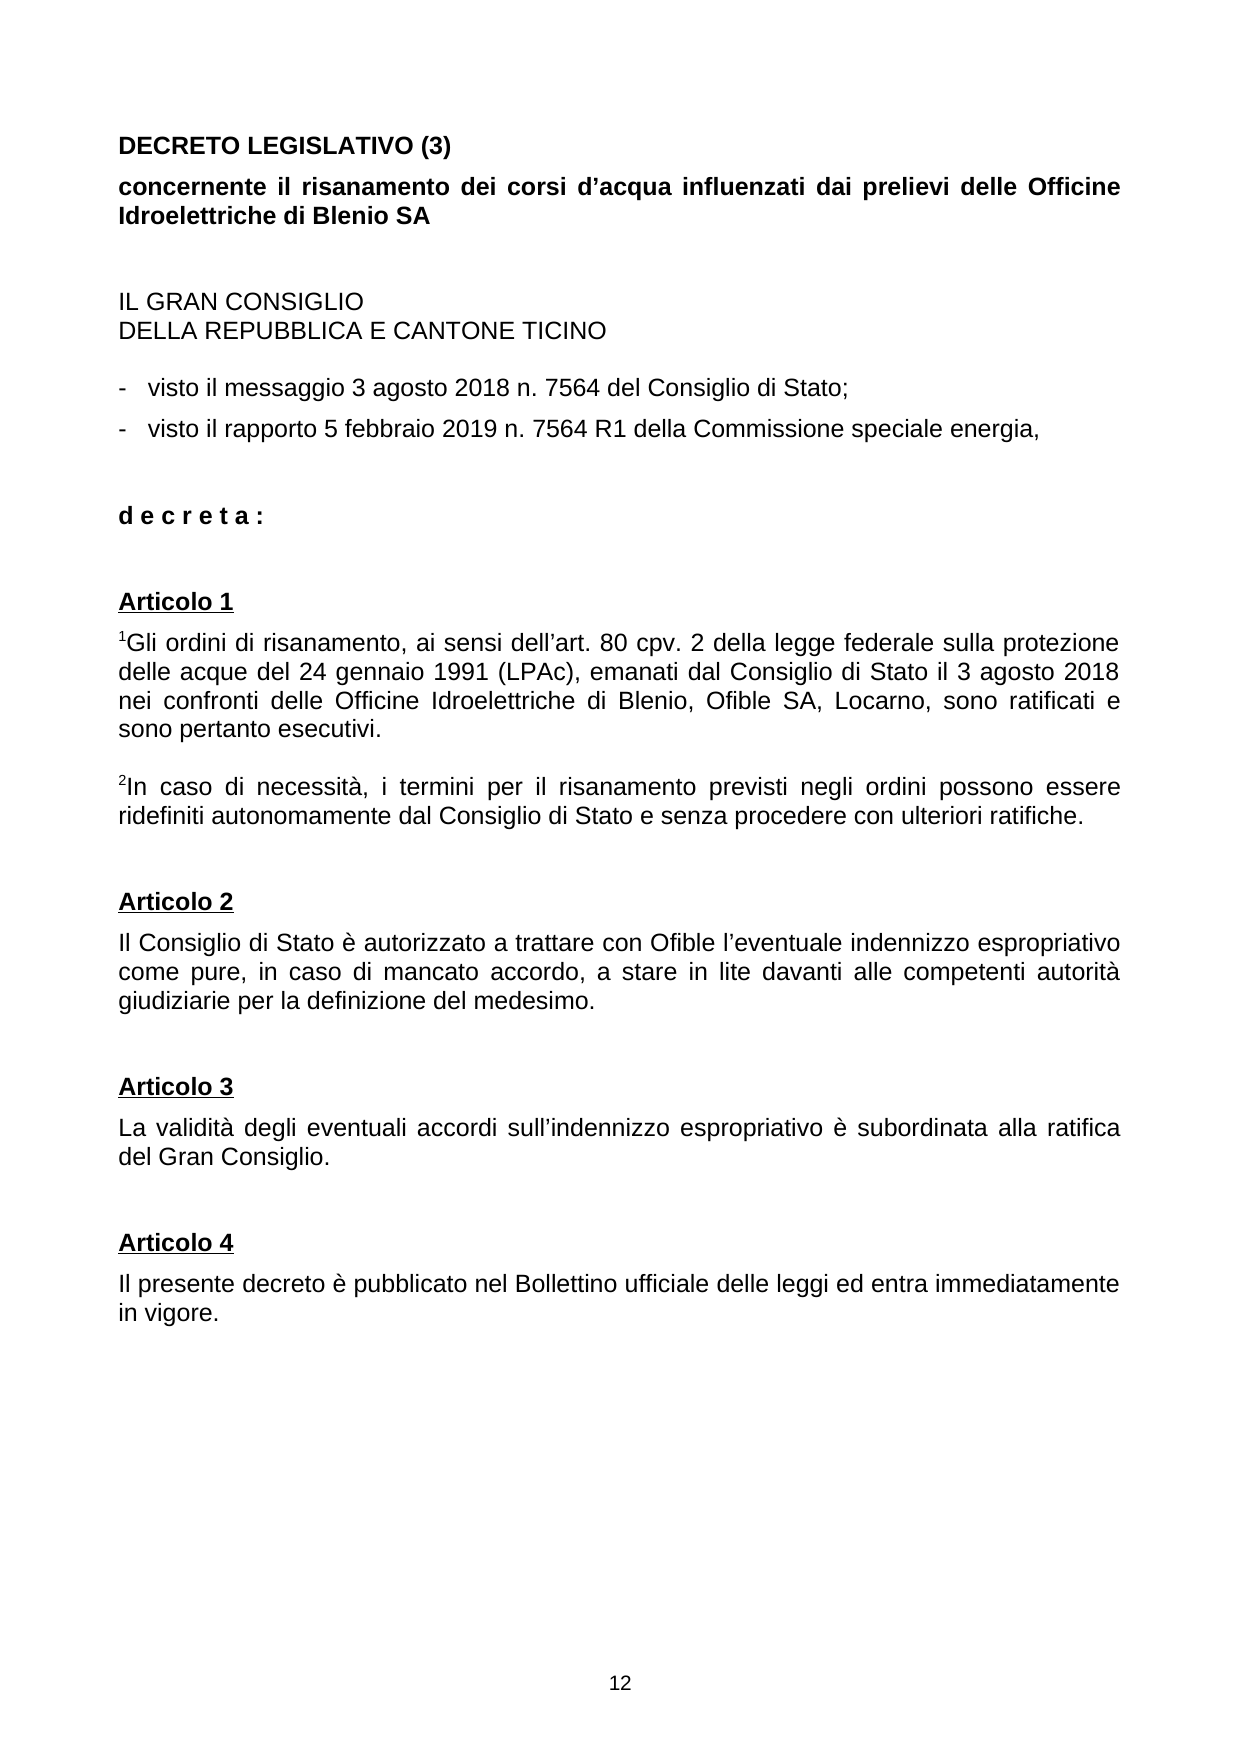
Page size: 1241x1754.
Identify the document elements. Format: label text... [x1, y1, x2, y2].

text Il Consiglio di Stato è autorizzato a trattare con Ofible l’eventuale indennizzo espropriativo come pure, in caso di mancato accordo, a stare in lite davanti alle competenti autorità giudiziarie per la definizione del medesimo. [118, 928, 1122, 1014]
text Articolo 4 [118, 1228, 1122, 1257]
text Articolo 2 [118, 887, 1122, 916]
text 1Gli ordini di risanamento, ai sensi dell’art. 80 cpv. 2 della legge federale sulla protezione delle acque del 24 gennaio 1991 (LPAc), emanati dal Consiglio di Stato il 3 agosto 2018 nei confronti delle Officine Idroelettriche di Blenio, Ofible SA, Locarno, sono ratificati e sono pertanto esecutivi. [118, 628, 1122, 743]
text Articolo 1 [118, 587, 1122, 616]
text - visto il rapporto 5 febbraio 2019 n. 7564 R1 della Commissione speciale energia, [118, 414, 1122, 443]
text Il presente decreto è pubblicato nel Bollettino ufficiale delle leggi ed entra immediatamente in vigore. [118, 1269, 1122, 1327]
text DECRETO LEGISLATIVO (3) [118, 131, 1122, 159]
text d e c r e t a : [118, 501, 1122, 529]
text Articolo 3 [118, 1072, 1122, 1101]
text 2In caso di necessità, i termini per il risanamento previsti negli ordini possono essere ridefiniti autonomamente dal Consiglio di Stato e senza procedere con ulteriori ratifiche. [118, 772, 1122, 829]
text - visto il messaggio 3 agosto 2018 n. 7564 del Consiglio di Stato; [118, 373, 1122, 402]
text della Repubblica e Cantone Ticino [118, 316, 1122, 344]
text La validità degli eventuali accordi sull’indennizzo espropriativo è subordinata alla ratifica del Gran Consiglio. [118, 1113, 1122, 1171]
text Il Gran Consiglio [118, 287, 1122, 316]
text concernente il risanamento dei corsi d’acqua influenzati dai prelievi delle Officine Idroelettriche di Blenio SA [118, 172, 1122, 229]
